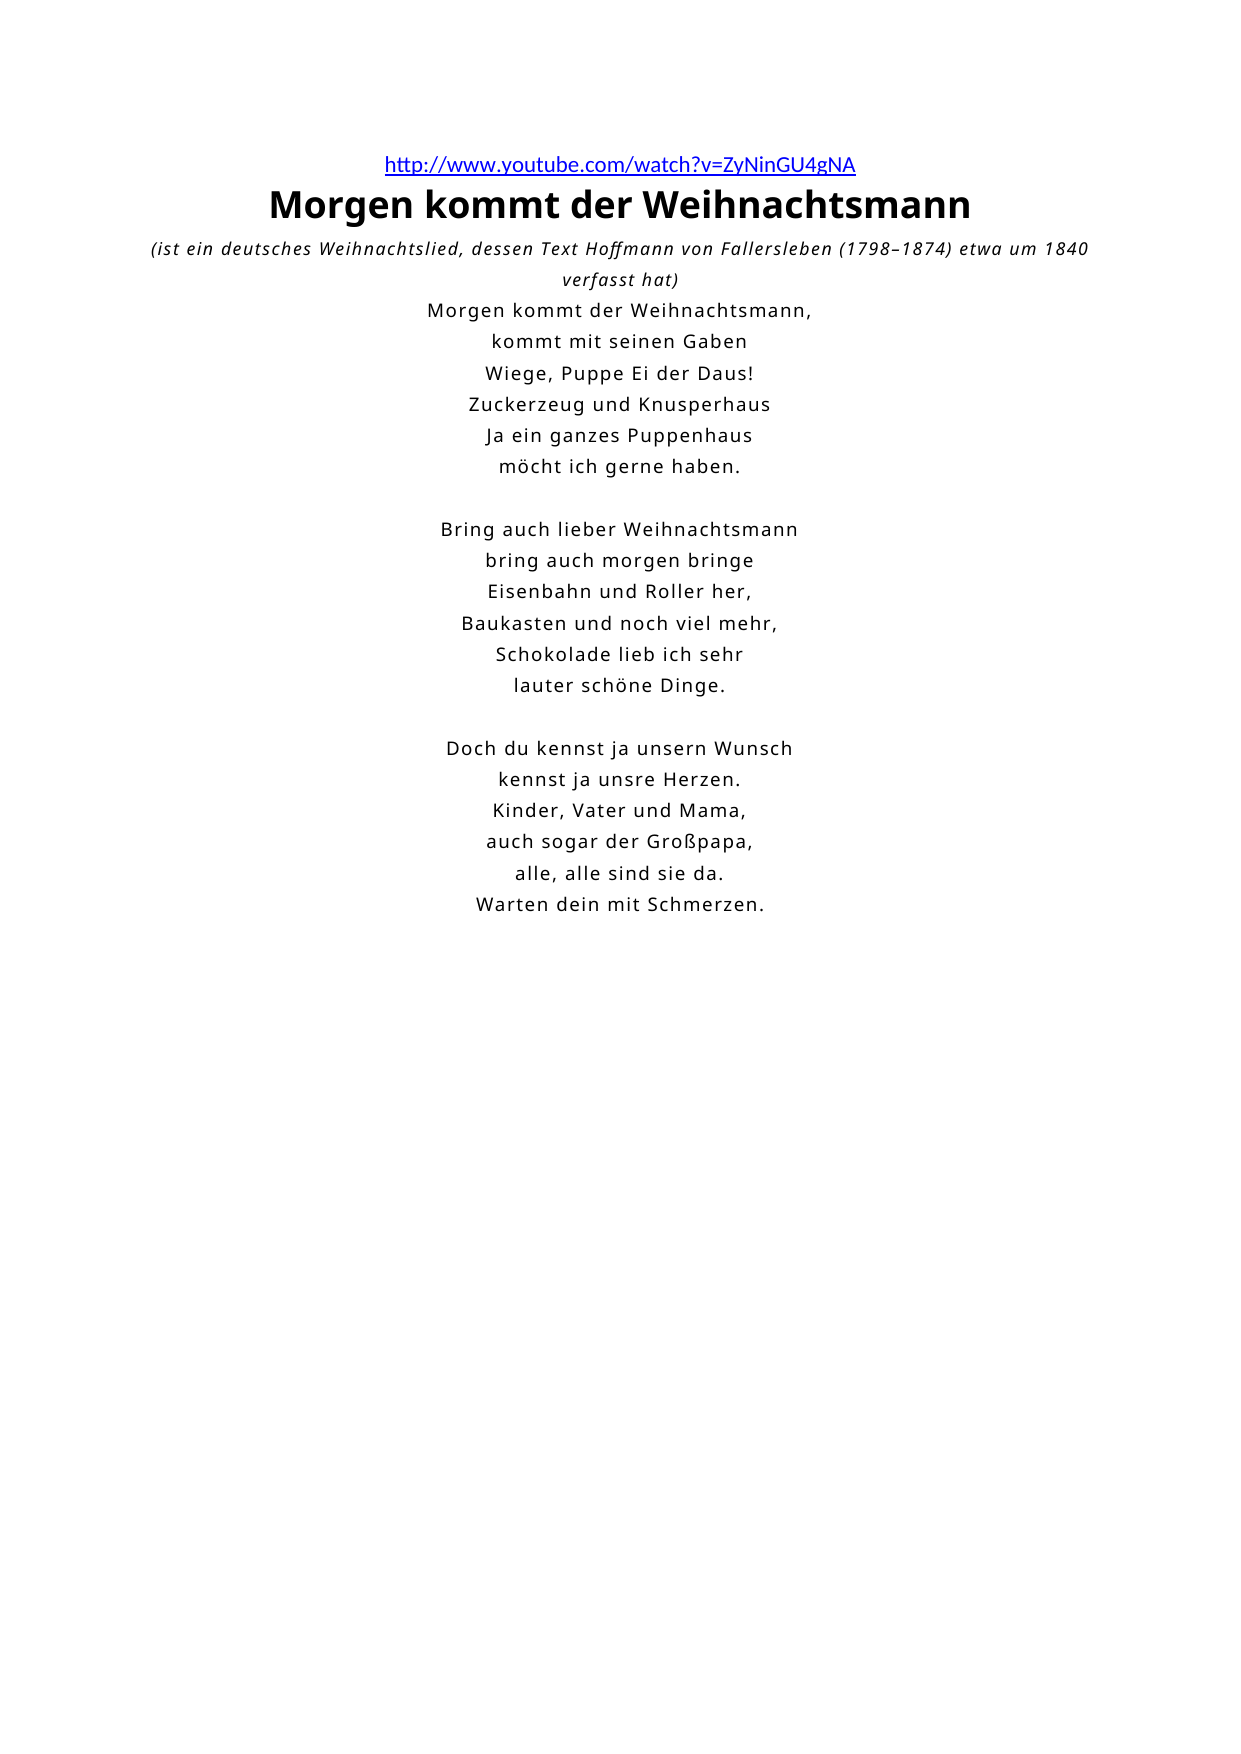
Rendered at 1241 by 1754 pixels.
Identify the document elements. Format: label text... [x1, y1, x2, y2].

text (ist ein deutsches Weihnachtslied, dessen Text Hoffmann von Fallersleben (1798–1874) etwa um 1840 verfasst hat) [150, 229, 1090, 292]
text Morgen kommt der Weihnachtsmann [150, 178, 1090, 229]
text Morgen kommt der Weihnachtsmann, kommt mit seinen Gaben Wiege, Puppe Ei der Daus! Zuckerzeug und Knusperhaus Ja ein ganzes Puppenhaus möcht ich gerne haben. Bring auch lieber Weihnachtsmann bring auch morgen bringe Eisenbahn und Roller her, Baukasten und noch viel mehr, Schokolade lieb ich sehr lauter schöne Dinge. Doch du kennst ja unsern Wunsch kennst ja unsre Herzen. Kinder, Vater und Mama, auch sogar der Großpapa, alle, alle sind sie da. Warten dein mit Schmerzen. [150, 292, 1090, 917]
text http://www.youtube.com/watch?v=ZyNinGU4gNA [150, 150, 1090, 178]
